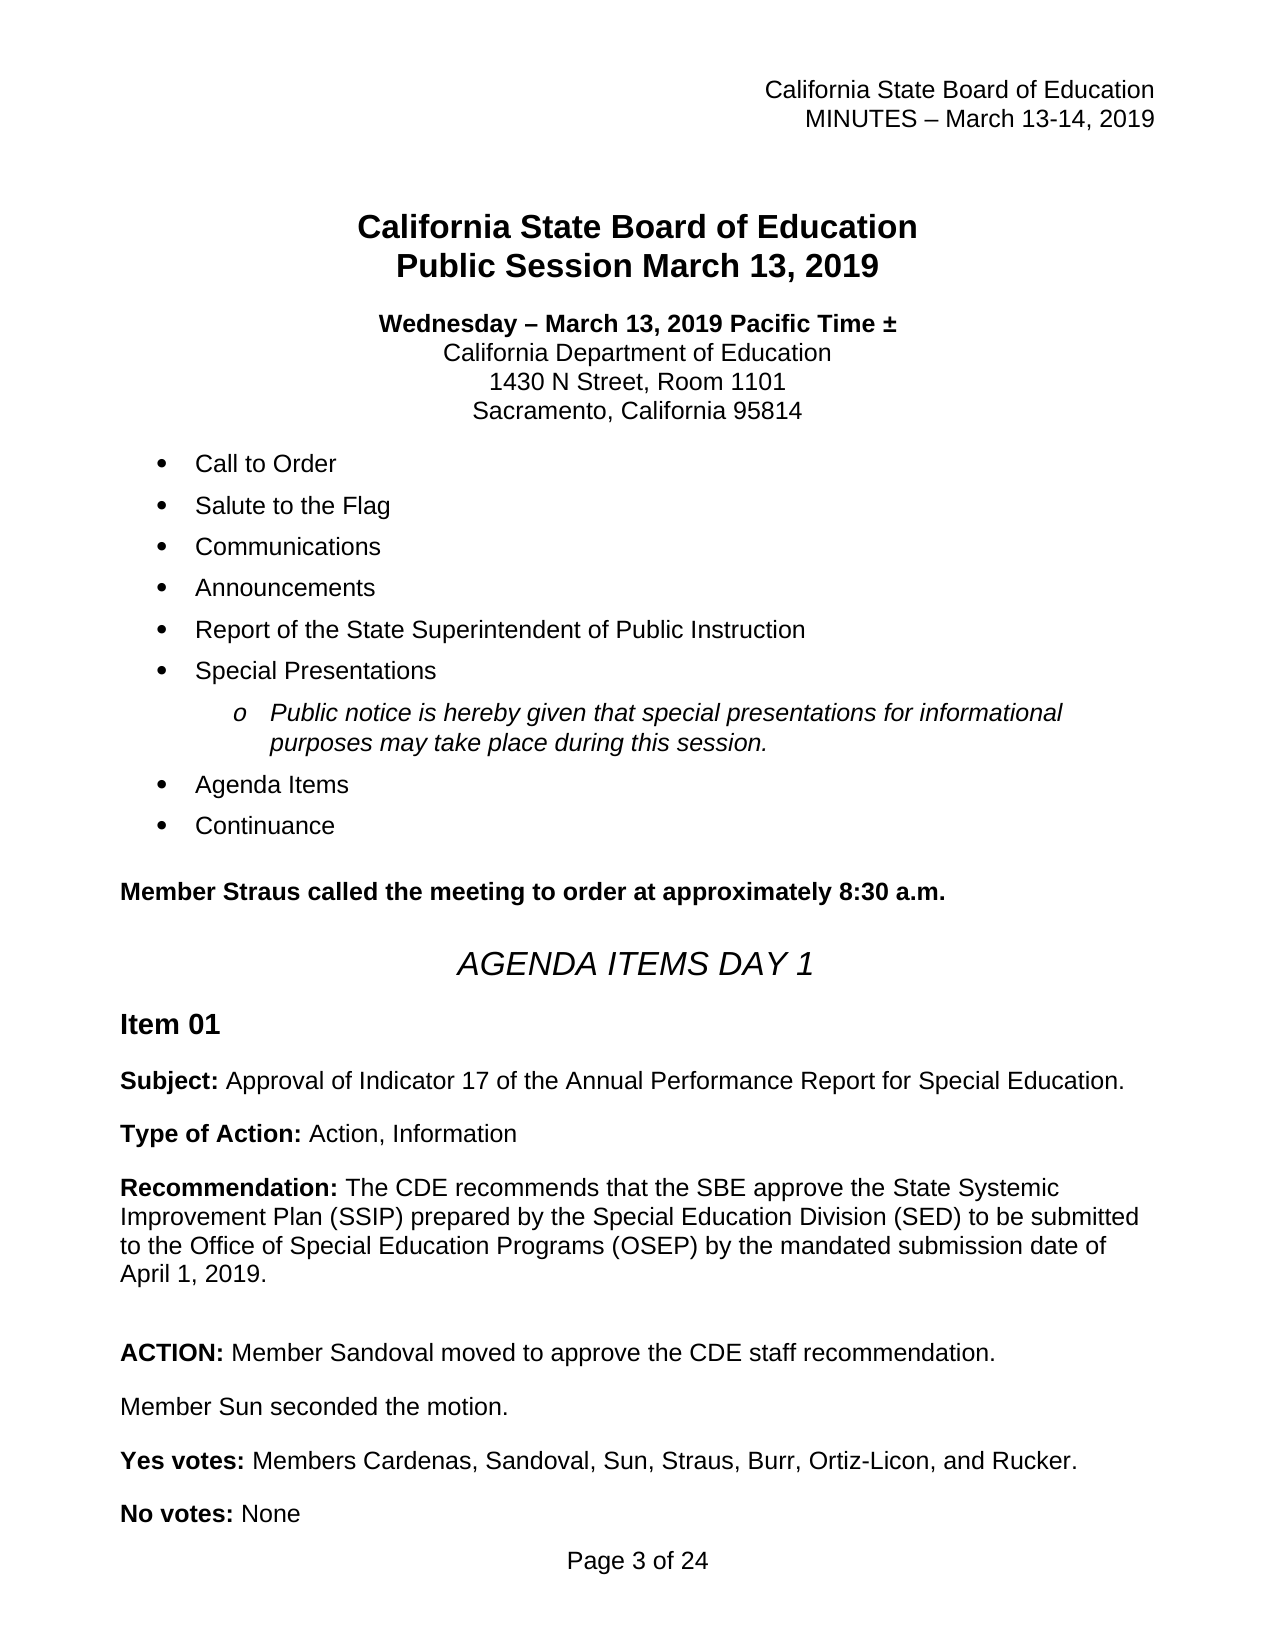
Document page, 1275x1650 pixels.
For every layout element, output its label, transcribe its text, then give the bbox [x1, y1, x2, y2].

text Yes votes: Members Cardenas, Sandoval, Sun, Straus, Burr, Ortiz-Licon, and Rucker. [120, 1446, 1155, 1474]
subtitle Item 01 [120, 1007, 1155, 1041]
list Special Presentations [157, 656, 1155, 685]
text No votes: None [120, 1499, 1155, 1528]
list Report of the State Superintendent of Public Instruction [157, 615, 1155, 644]
list Public notice is hereby given that special presentations for informational purposes may take place during this session. [232, 697, 1155, 757]
text Subject: Approval of Indicator 17 of the Annual Performance Report for Special Education. [120, 1066, 1155, 1094]
subtitle California State Board of Education Public Session March 13, 2019 [120, 207, 1155, 284]
text Member Straus called the meeting to order at approximately 8:30 a.m. [120, 877, 1155, 906]
list Call to Order [157, 449, 1155, 478]
text Type of Action: Action, Information [120, 1119, 1155, 1148]
text Member Sun seconded the motion. [120, 1392, 1155, 1421]
text Recommendation: The CDE recommends that the SBE approve the State Systemic Improvement Plan (SSIP) prepared by the Special Education Division (SED) to be submitted to the Office of Special Education Programs (OSEP) by the mandated submission date of April 1, 2019. [120, 1173, 1155, 1288]
text Wednesday – March 13, 2019 Pacific Time ± California Department of Education 1430 N Street, Room 1101 Sacramento, California 95814 [120, 309, 1155, 424]
list Continuance [157, 811, 1155, 840]
list Salute to the Flag [157, 491, 1155, 519]
subtitle AGENDA ITEMS DAY 1 [120, 944, 1155, 982]
list Communications [157, 532, 1155, 561]
list Agenda Items [157, 770, 1155, 798]
list Announcements [157, 573, 1155, 602]
text ACTION: Member Sandoval moved to approve the CDE staff recommendation. [120, 1338, 1155, 1367]
